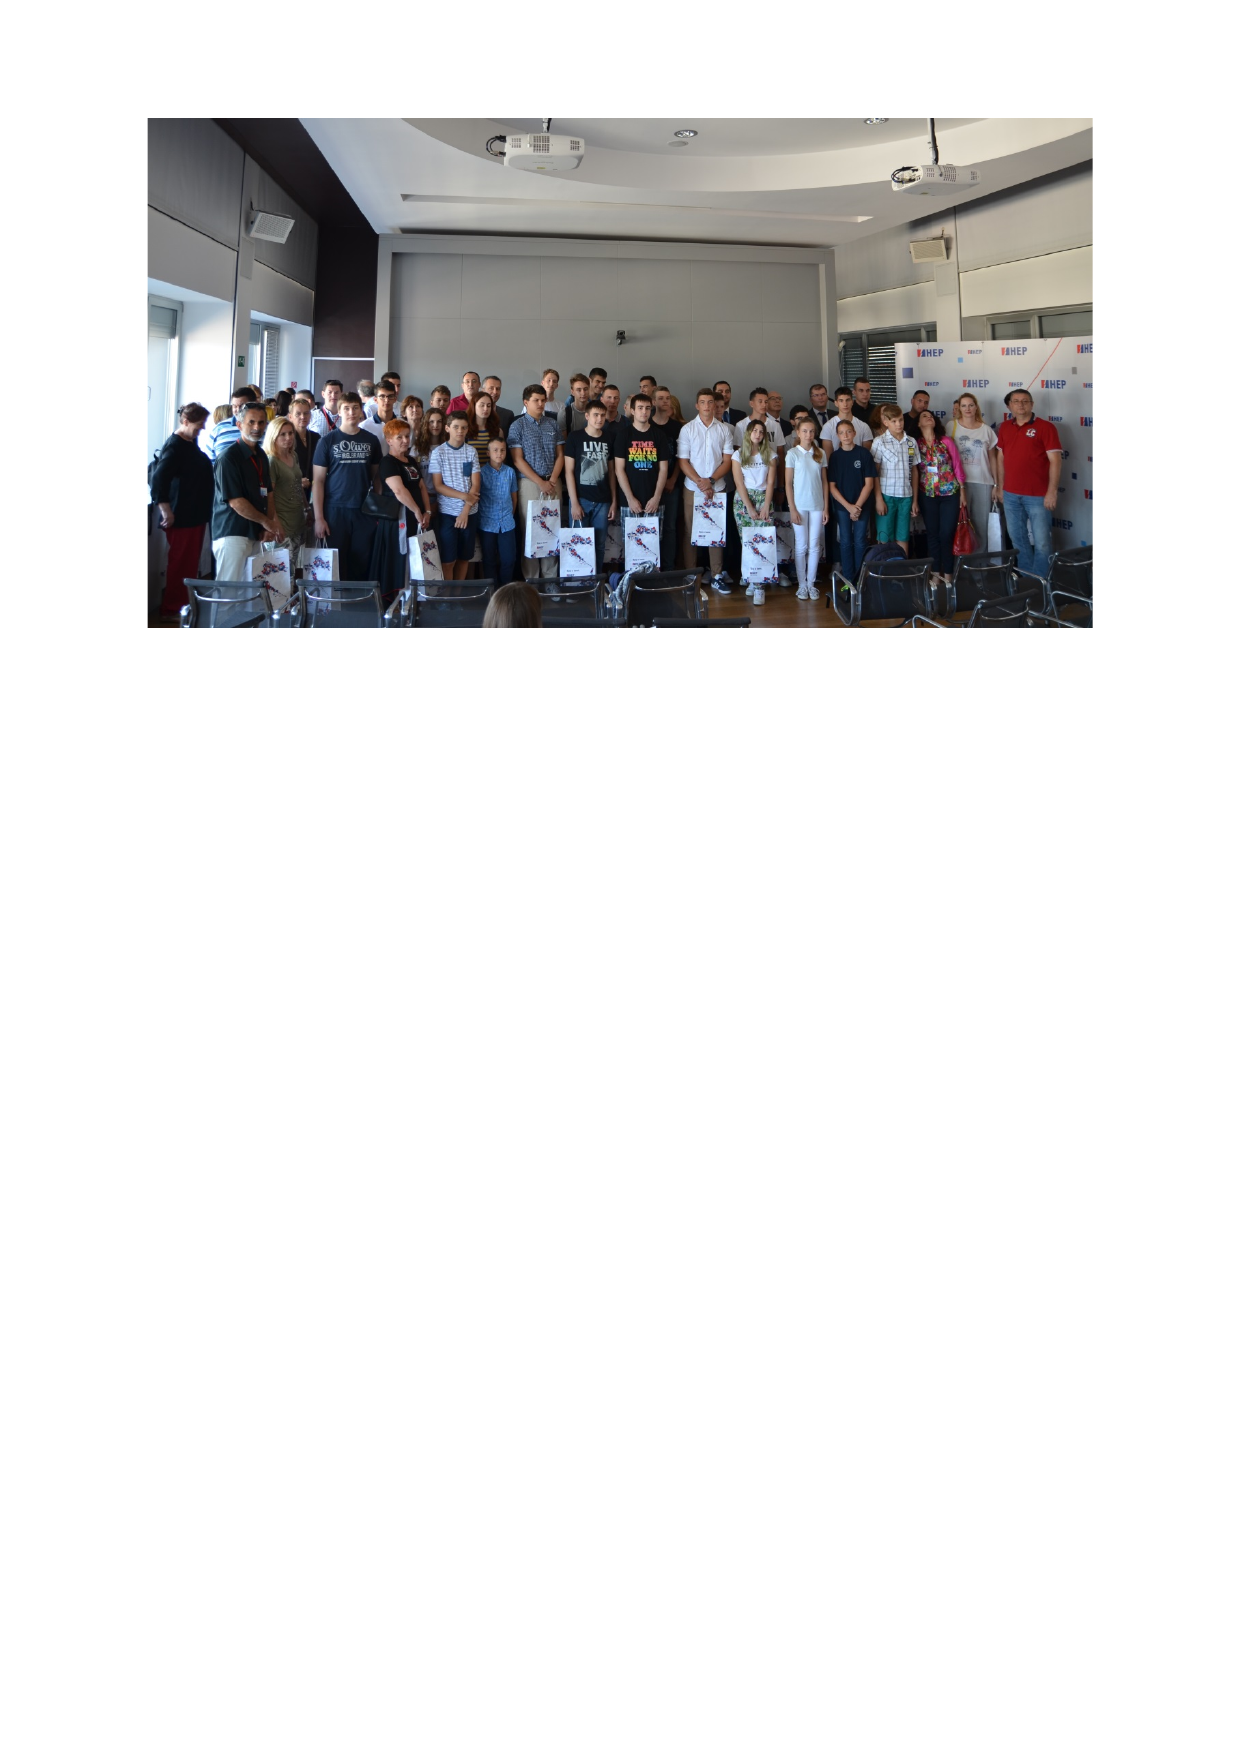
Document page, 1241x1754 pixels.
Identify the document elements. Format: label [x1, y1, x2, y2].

picture [147, 118, 1093, 628]
